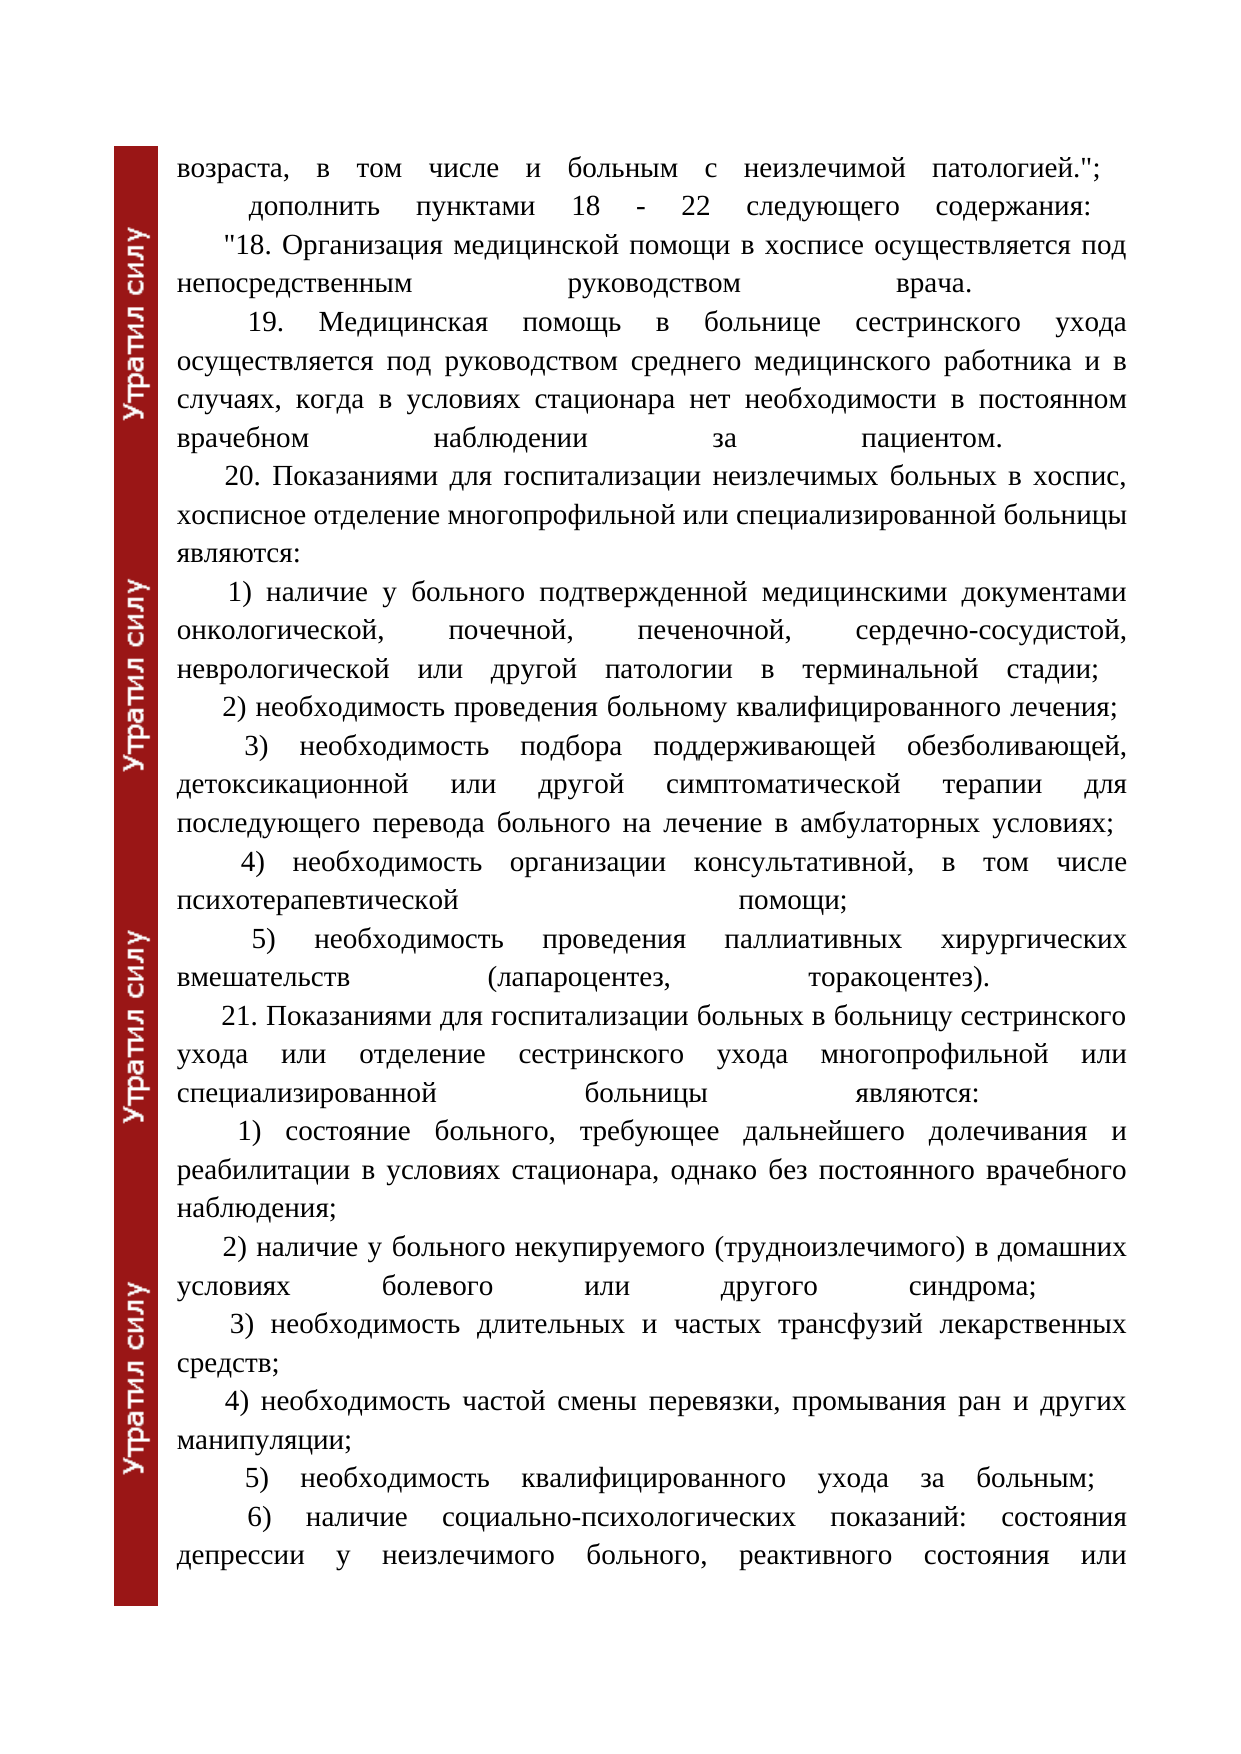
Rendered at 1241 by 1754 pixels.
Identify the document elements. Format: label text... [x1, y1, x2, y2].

picture [114, 146, 158, 150]
picture [114, 1571, 158, 1606]
